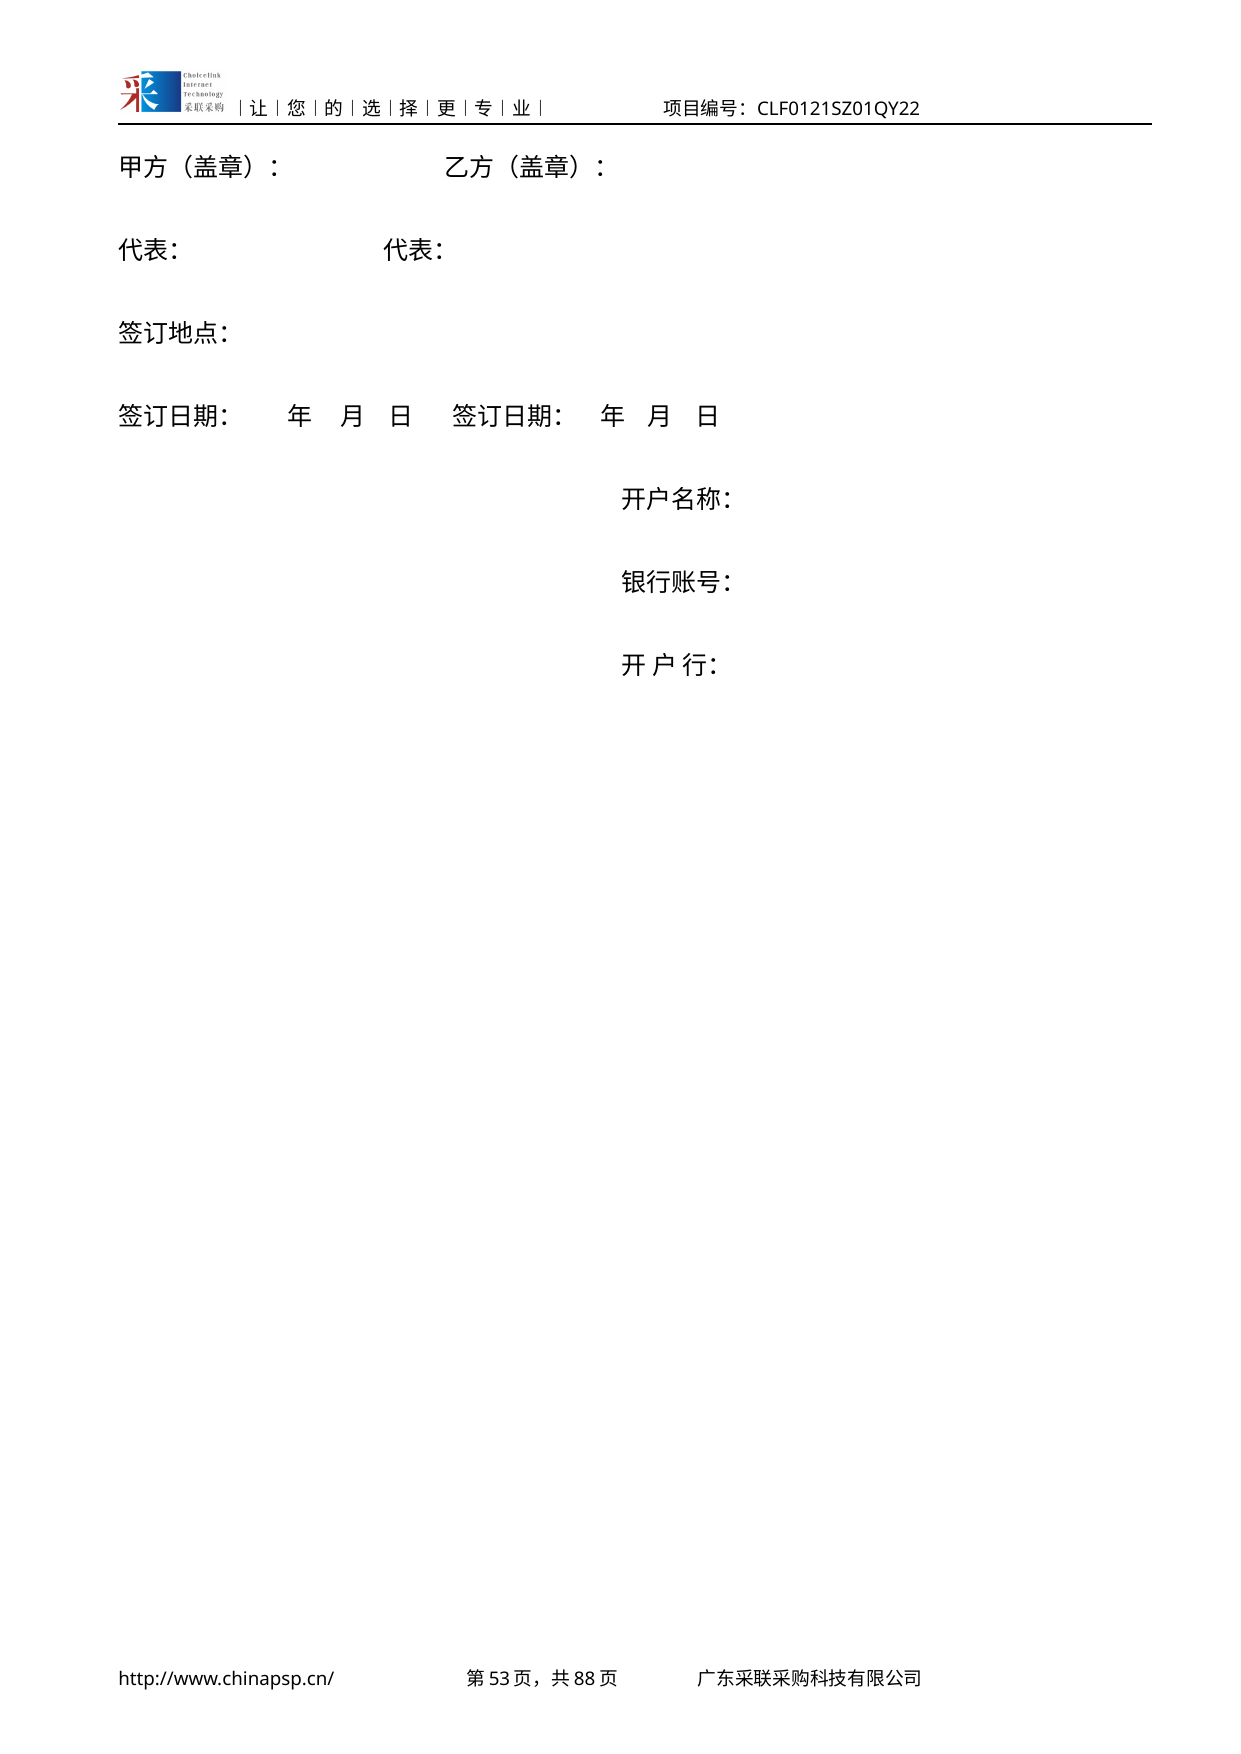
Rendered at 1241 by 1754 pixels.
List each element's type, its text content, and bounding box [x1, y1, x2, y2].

text 签订日期： 年 月 日 签订日期： 年 月 日 [118, 382, 1152, 447]
text 开户名称： [118, 465, 1152, 530]
text 签订地点： [118, 299, 1152, 364]
picture [118, 67, 226, 116]
text 银行账号： [118, 548, 1152, 613]
text 开 户 行： [118, 631, 1152, 696]
text 甲方（盖章）： 乙方（盖章）： [118, 133, 1152, 198]
text 代表： 代表： [118, 216, 1152, 281]
